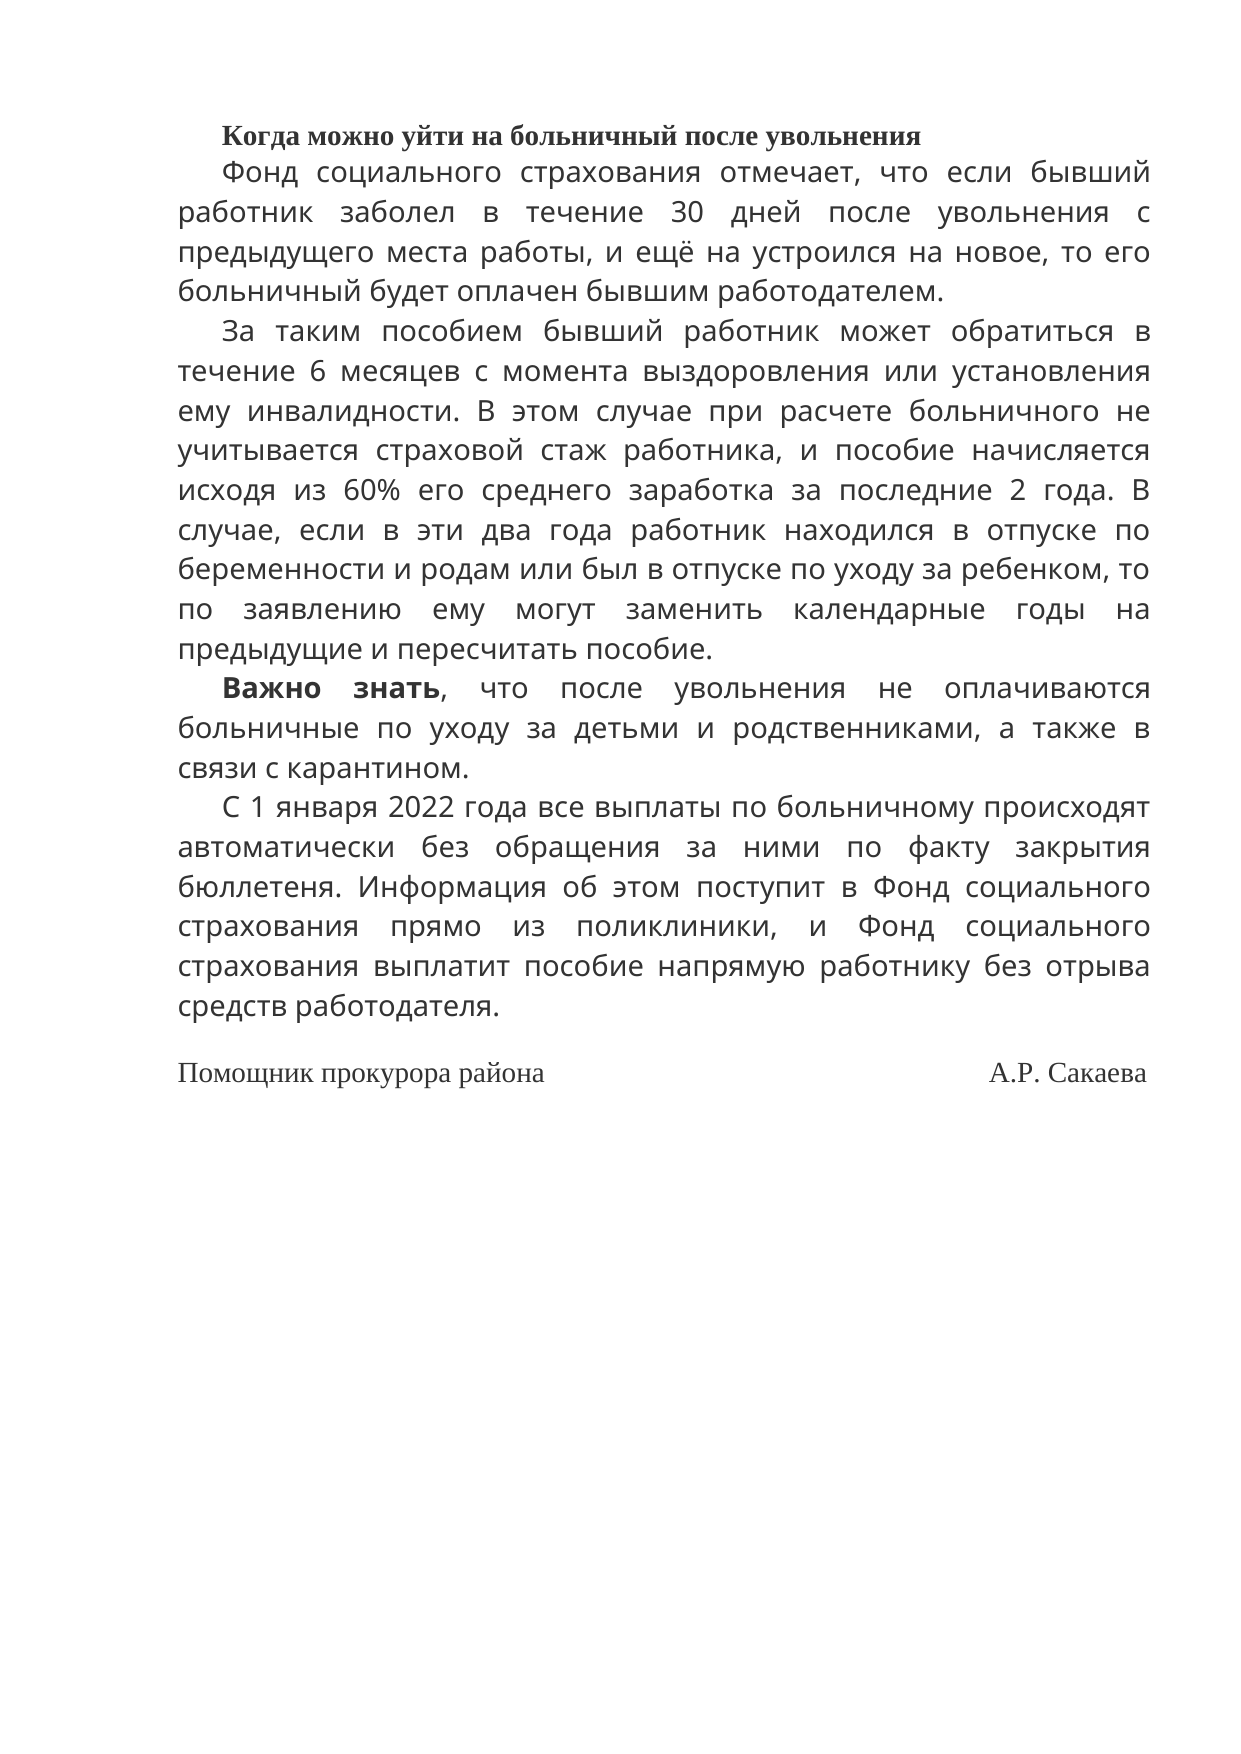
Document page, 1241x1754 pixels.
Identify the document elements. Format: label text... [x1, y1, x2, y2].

text С 1 января 2022 года все выплаты по больничному происходят автоматически без обращения за ними по факту закрытия бюллетеня. Информация об этом поступит в Фонд социального страхования прямо из поликлиники, и Фонд социального страхования выплатит пособие напрямую работнику без отрыва средств работодателя. [177, 787, 1152, 1025]
text За таким пособием бывший работник может обратиться в течение 6 месяцев с момента выздоровления или установления ему инвалидности. В этом случае при расчете больничного не учитывается страховой стаж работника, и пособие начисляется исходя из 60% его среднего заработка за последние 2 года. В случае, если в эти два года работник находился в отпуске по беременности и родам или был в отпуске по уходу за ребенком, то по заявлению ему могут заменить календарные годы на предыдущие и пересчитать пособие. [177, 310, 1152, 668]
text Фонд социального страхования отмечает, что если бывший работник заболел в течение 30 дней после увольнения с предыдущего места работы, и ещё на устроился на новое, то его больничный будет оплачен бывшим работодателем. [177, 152, 1152, 310]
text Помощник прокурора района А.Р. Сакаева [177, 1055, 1152, 1089]
text Когда можно уйти на больничный после увольнения [177, 118, 1152, 152]
text Важно знать, что после увольнения не оплачиваются больничные по уходу за детьми и родственниками, а также в связи с карантином. [177, 668, 1152, 787]
